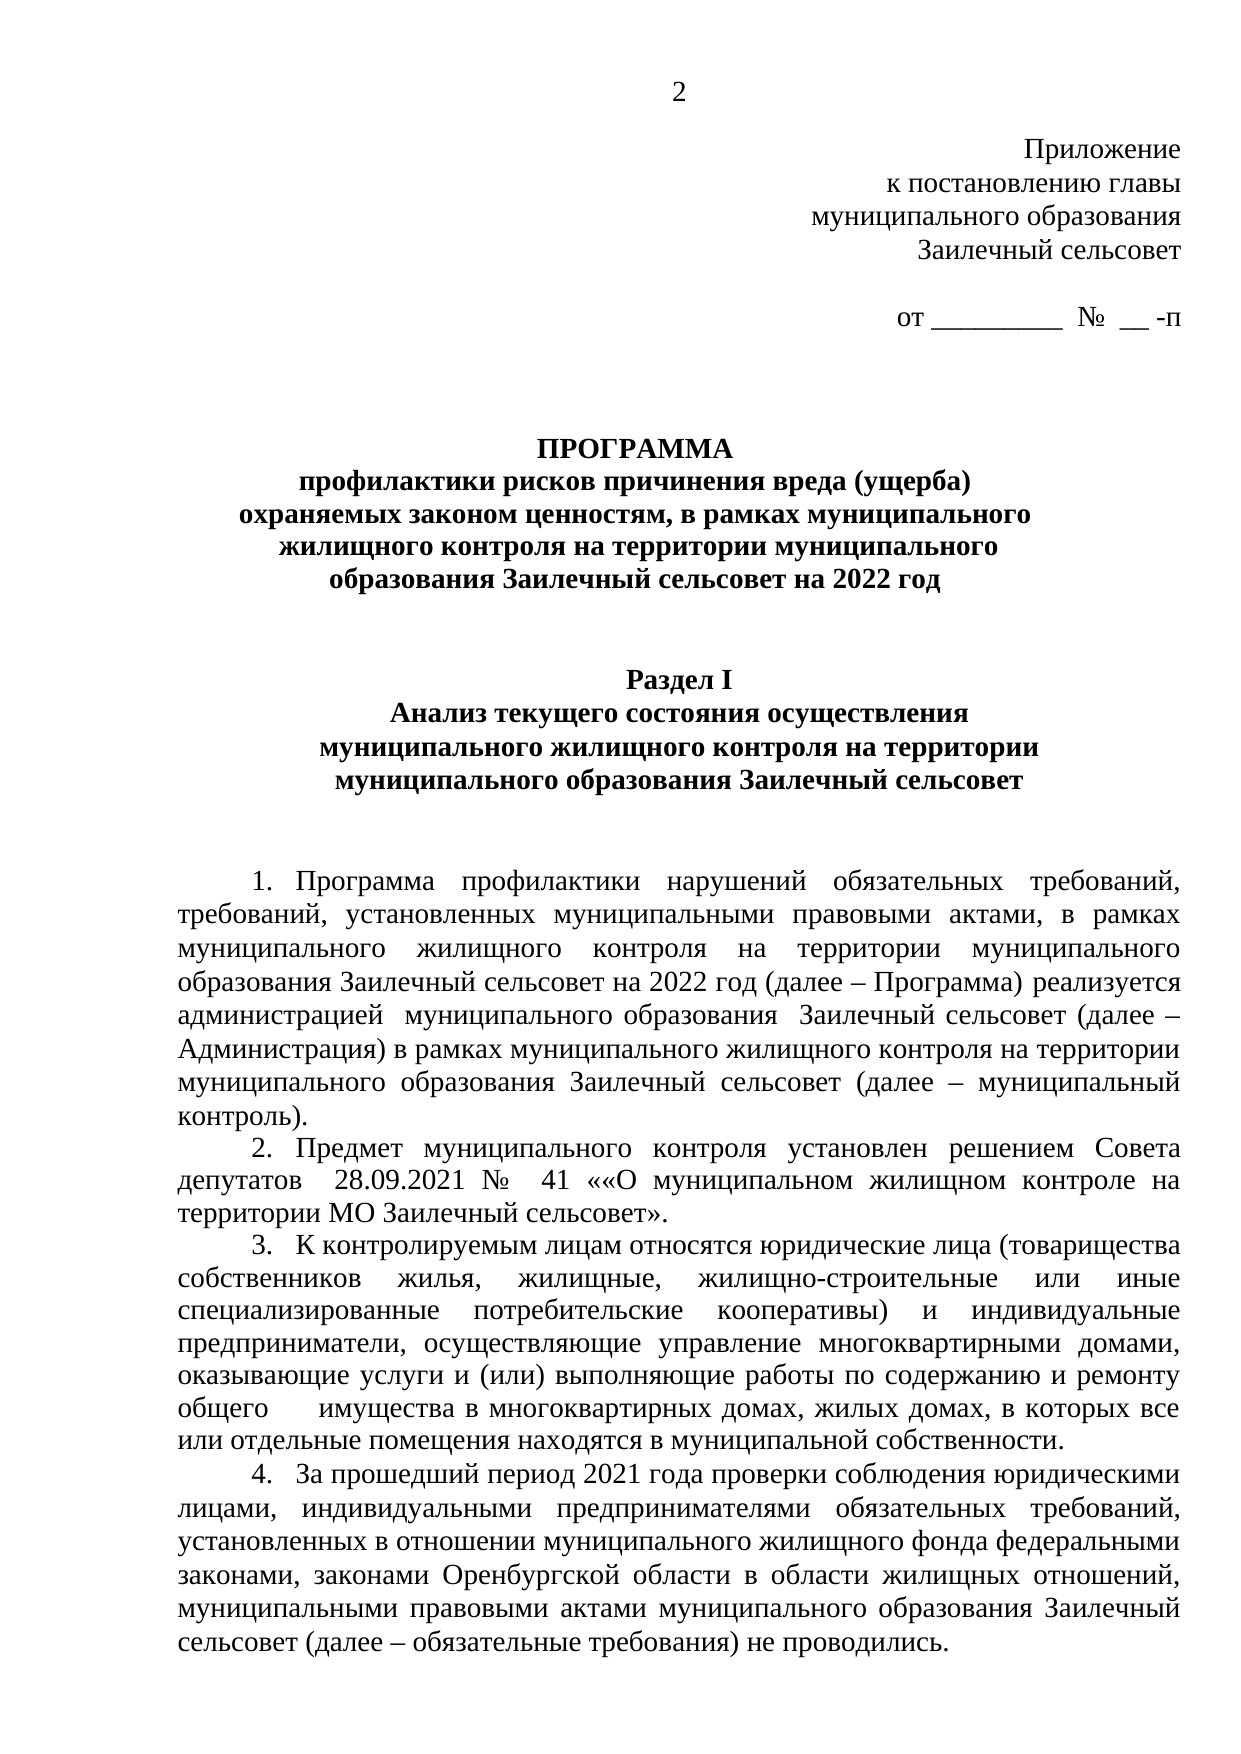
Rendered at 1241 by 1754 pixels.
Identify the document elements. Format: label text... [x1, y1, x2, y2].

text 2. Предмет муниципального контроля установлен решением Совета депутатов 28.09.2021 № 41 ««О муниципальном жилищном контроле на территории МО Заилечный сельсовет». [177, 1131, 1181, 1229]
text муниципального образования Заилечный сельсовет [177, 762, 1181, 796]
text Анализ текущего состояния осуществления [177, 695, 1181, 729]
text Приложение к постановлению главы [177, 131, 1181, 198]
text образования Заилечный сельсовет на 2022 год [177, 562, 1093, 595]
text 3. К контролируемым лицам относятся юридические лица (товарищества собственников жилья, жилищные, жилищно-строительные или иные специализированные потребительские кооперативы) и индивидуальные предприниматели, осуществляющие управление многоквартирными домами, оказывающие услуги и (или) выполняющие работы по содержанию и ремонту общего имущества в многоквартирных домах, жилых домах, в которых все или отдельные помещения находятся в муниципальной собственности. [177, 1229, 1181, 1456]
text профилактики рисков причинения вреда (ущерба) [177, 465, 1093, 497]
text 1. Программа профилактики нарушений обязательных требований, требований, установленных муниципальными правовыми актами, в рамках муниципального жилищного контроля на территории муниципального образования Заилечный сельсовет на 2022 год (далее – Программа) реализуется администрацией муниципального образования Заилечный сельсовет (далее – Администрация) в рамках муниципального жилищного контроля на территории муниципального образования Заилечный сельсовет (далее – муниципальный контроль). [177, 863, 1181, 1131]
text муниципального образования Заилечный сельсовет от _________ № __ -п [177, 198, 1181, 333]
text 4. За прошедший период 2021 года проверки соблюдения юридическими лицами, индивидуальными предпринимателями обязательных требований, установленных в отношении муниципального жилищного фонда федеральными законами, законами Оренбургской области в области жилищных отношений, муниципальными правовыми актами муниципального образования Заилечный сельсовет (далее – обязательные требования) не проводились. [177, 1456, 1181, 1658]
text муниципального жилищного контроля на территории [177, 729, 1181, 762]
text охраняемых законом ценностям, в рамках муниципального [177, 497, 1093, 530]
text Раздел I [177, 662, 1181, 695]
text ПРОГРАММА [177, 432, 1093, 465]
text жилищного контроля на территории муниципального [177, 530, 1093, 562]
